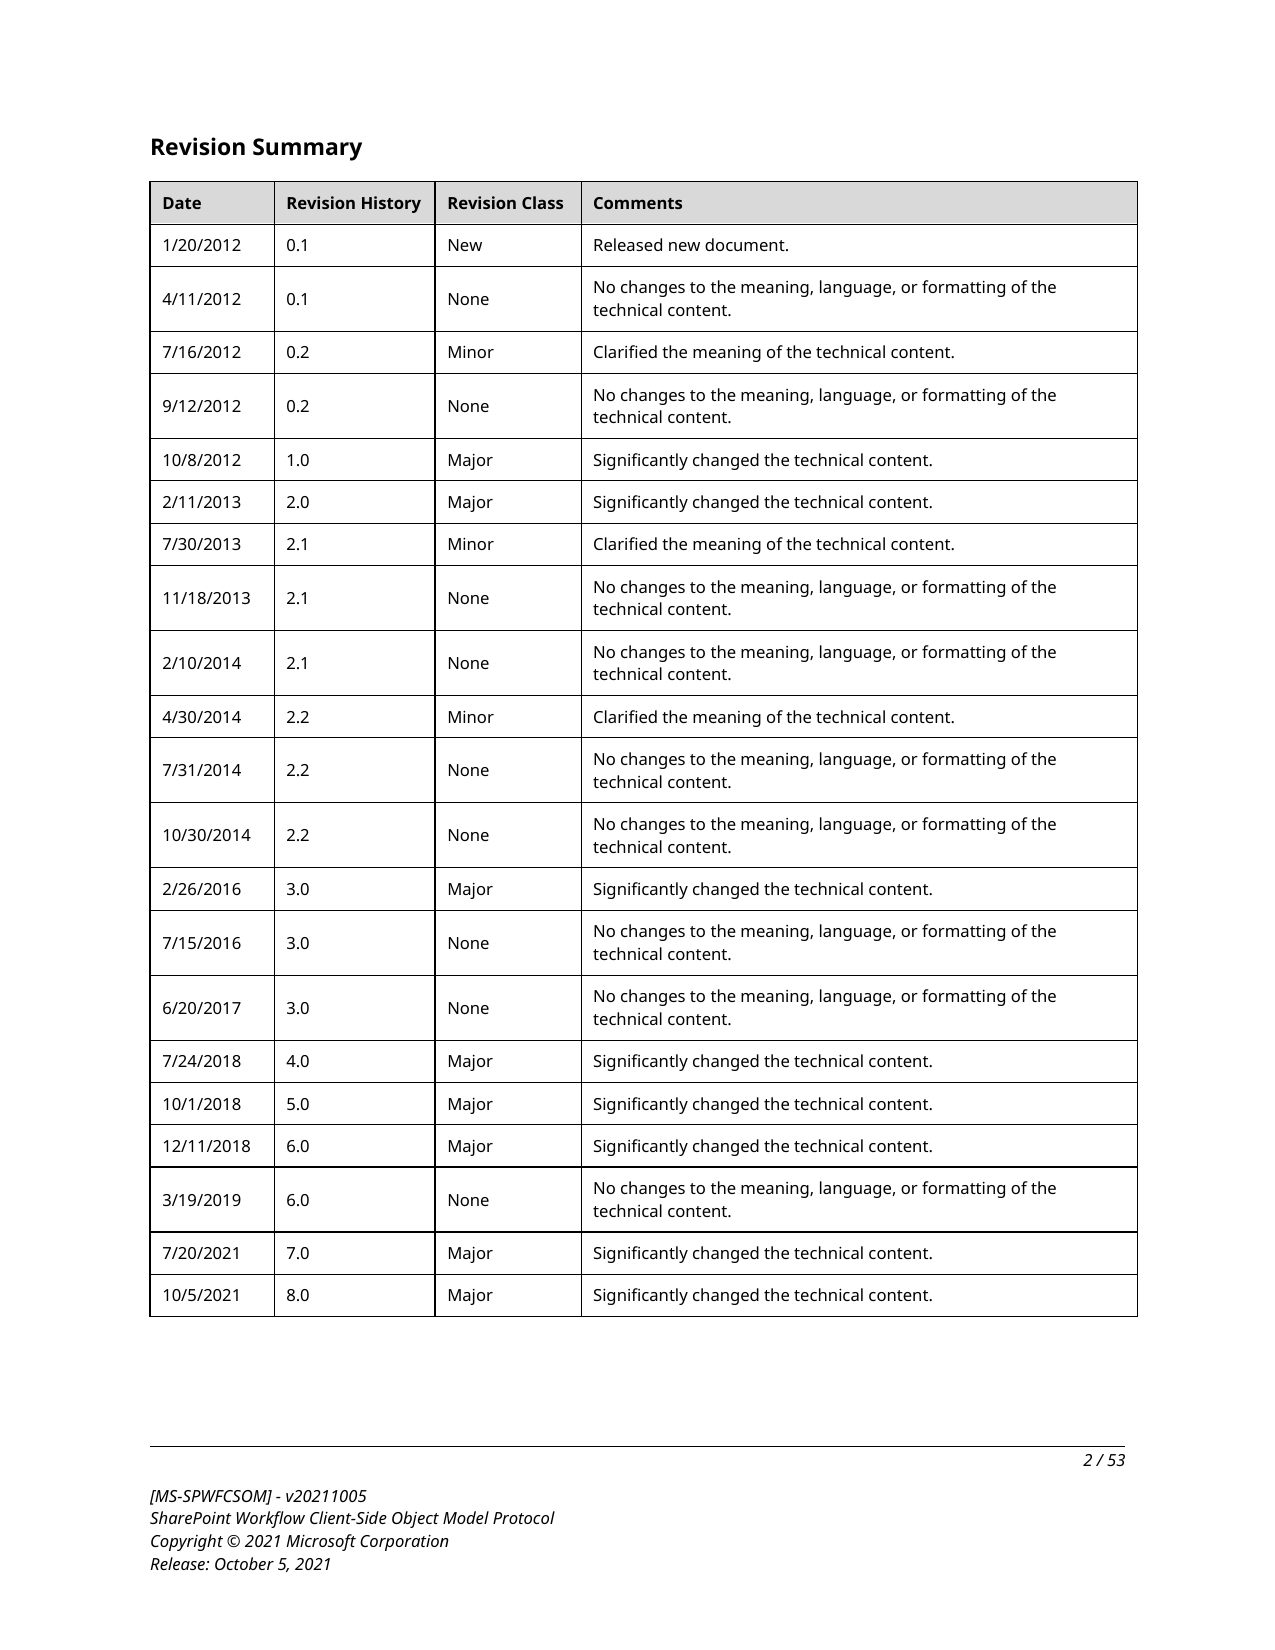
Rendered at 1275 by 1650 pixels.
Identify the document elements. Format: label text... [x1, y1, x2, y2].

table_cell Major [436, 868, 581, 909]
table_cell No changes to the meaning, language, or formatting of the technical content. [582, 738, 1137, 802]
table_cell Minor [436, 332, 581, 373]
table_cell Major [436, 481, 581, 523]
table_cell Significantly changed the technical content. [582, 1125, 1137, 1166]
table_cell 2.1 [275, 631, 434, 695]
table_cell 6.0 [275, 1125, 434, 1166]
table_cell 10/1/2018 [151, 1083, 274, 1124]
text Revision Summary [150, 131, 1125, 162]
table_cell 1/20/2012 [151, 225, 274, 266]
table_cell 10/8/2012 [151, 439, 274, 480]
table_cell 2/26/2016 [151, 868, 274, 909]
table_cell 2/10/2014 [151, 631, 274, 695]
table_cell 2.1 [275, 566, 434, 630]
table_cell 7/31/2014 [151, 738, 274, 802]
table_cell Significantly changed the technical content. [582, 481, 1137, 523]
table_cell Significantly changed the technical content. [582, 1041, 1137, 1082]
table_cell 7.0 [275, 1233, 434, 1274]
table_cell 2.2 [275, 803, 434, 867]
table_cell 2.1 [275, 524, 434, 565]
table_cell Major [436, 1041, 581, 1082]
table_cell No changes to the meaning, language, or formatting of the technical content. [582, 267, 1137, 331]
table_cell 7/24/2018 [151, 1041, 274, 1082]
table_cell 2.2 [275, 696, 434, 737]
table_cell 3.0 [275, 868, 434, 909]
table_cell No changes to the meaning, language, or formatting of the technical content. [582, 911, 1137, 974]
table_cell No changes to the meaning, language, or formatting of the technical content. [582, 803, 1137, 867]
table_cell Major [436, 439, 581, 480]
table_cell Released new document. [582, 225, 1137, 266]
table_cell None [436, 738, 581, 802]
table_cell 4.0 [275, 1041, 434, 1082]
table_cell 6/20/2017 [151, 976, 274, 1039]
table_header Comments [582, 182, 1137, 223]
table_cell No changes to the meaning, language, or formatting of the technical content. [582, 374, 1137, 438]
table_cell 7/16/2012 [151, 332, 274, 373]
table_cell Significantly changed the technical content. [582, 439, 1137, 480]
table_cell No changes to the meaning, language, or formatting of the technical content. [582, 1168, 1137, 1231]
table_cell 2.0 [275, 481, 434, 523]
table_cell Minor [436, 524, 581, 565]
table_header Date [151, 182, 274, 223]
table_cell 5.0 [275, 1083, 434, 1124]
table_cell 9/12/2012 [151, 374, 274, 438]
table_cell 11/18/2013 [151, 566, 274, 630]
table_cell 3.0 [275, 911, 434, 974]
table_cell 0.1 [275, 225, 434, 266]
table_cell 3.0 [275, 976, 434, 1039]
table_cell Significantly changed the technical content. [582, 1083, 1137, 1124]
table_cell None [436, 374, 581, 438]
table_cell 10/30/2014 [151, 803, 274, 867]
table_cell 0.2 [275, 374, 434, 438]
table_cell Clarified the meaning of the technical content. [582, 524, 1137, 565]
table_header Revision Class [436, 182, 581, 223]
table_cell Major [436, 1125, 581, 1166]
table_cell Major [436, 1233, 581, 1274]
table_cell Clarified the meaning of the technical content. [582, 332, 1137, 373]
table_cell 6.0 [275, 1168, 434, 1231]
table_cell Significantly changed the technical content. [582, 1233, 1137, 1274]
table_cell 4/30/2014 [151, 696, 274, 737]
table_cell None [436, 631, 581, 695]
table_cell 7/20/2021 [151, 1233, 274, 1274]
table_cell No changes to the meaning, language, or formatting of the technical content. [582, 976, 1137, 1039]
table_cell 3/19/2019 [151, 1168, 274, 1231]
table_header Revision History [275, 182, 434, 223]
table_cell None [436, 566, 581, 630]
table_cell Minor [436, 696, 581, 737]
table_cell 0.1 [275, 267, 434, 331]
table_cell None [436, 267, 581, 331]
table_cell 7/15/2016 [151, 911, 274, 974]
table_cell 10/5/2021 [151, 1275, 274, 1316]
table_cell New [436, 225, 581, 266]
table_cell None [436, 803, 581, 867]
table_cell 2/11/2013 [151, 481, 274, 523]
table_cell None [436, 1168, 581, 1231]
table_cell Significantly changed the technical content. [582, 1275, 1137, 1316]
table_cell 12/11/2018 [151, 1125, 274, 1166]
table_cell No changes to the meaning, language, or formatting of the technical content. [582, 566, 1137, 630]
table_cell 1.0 [275, 439, 434, 480]
table_cell 7/30/2013 [151, 524, 274, 565]
table_cell 8.0 [275, 1275, 434, 1316]
table_cell 2.2 [275, 738, 434, 802]
table_cell None [436, 911, 581, 974]
table_cell Significantly changed the technical content. [582, 868, 1137, 909]
table_cell No changes to the meaning, language, or formatting of the technical content. [582, 631, 1137, 695]
table_cell None [436, 976, 581, 1039]
table_cell Major [436, 1083, 581, 1124]
table_cell Major [436, 1275, 581, 1316]
table_cell 0.2 [275, 332, 434, 373]
table_cell 4/11/2012 [151, 267, 274, 331]
table_cell Clarified the meaning of the technical content. [582, 696, 1137, 737]
